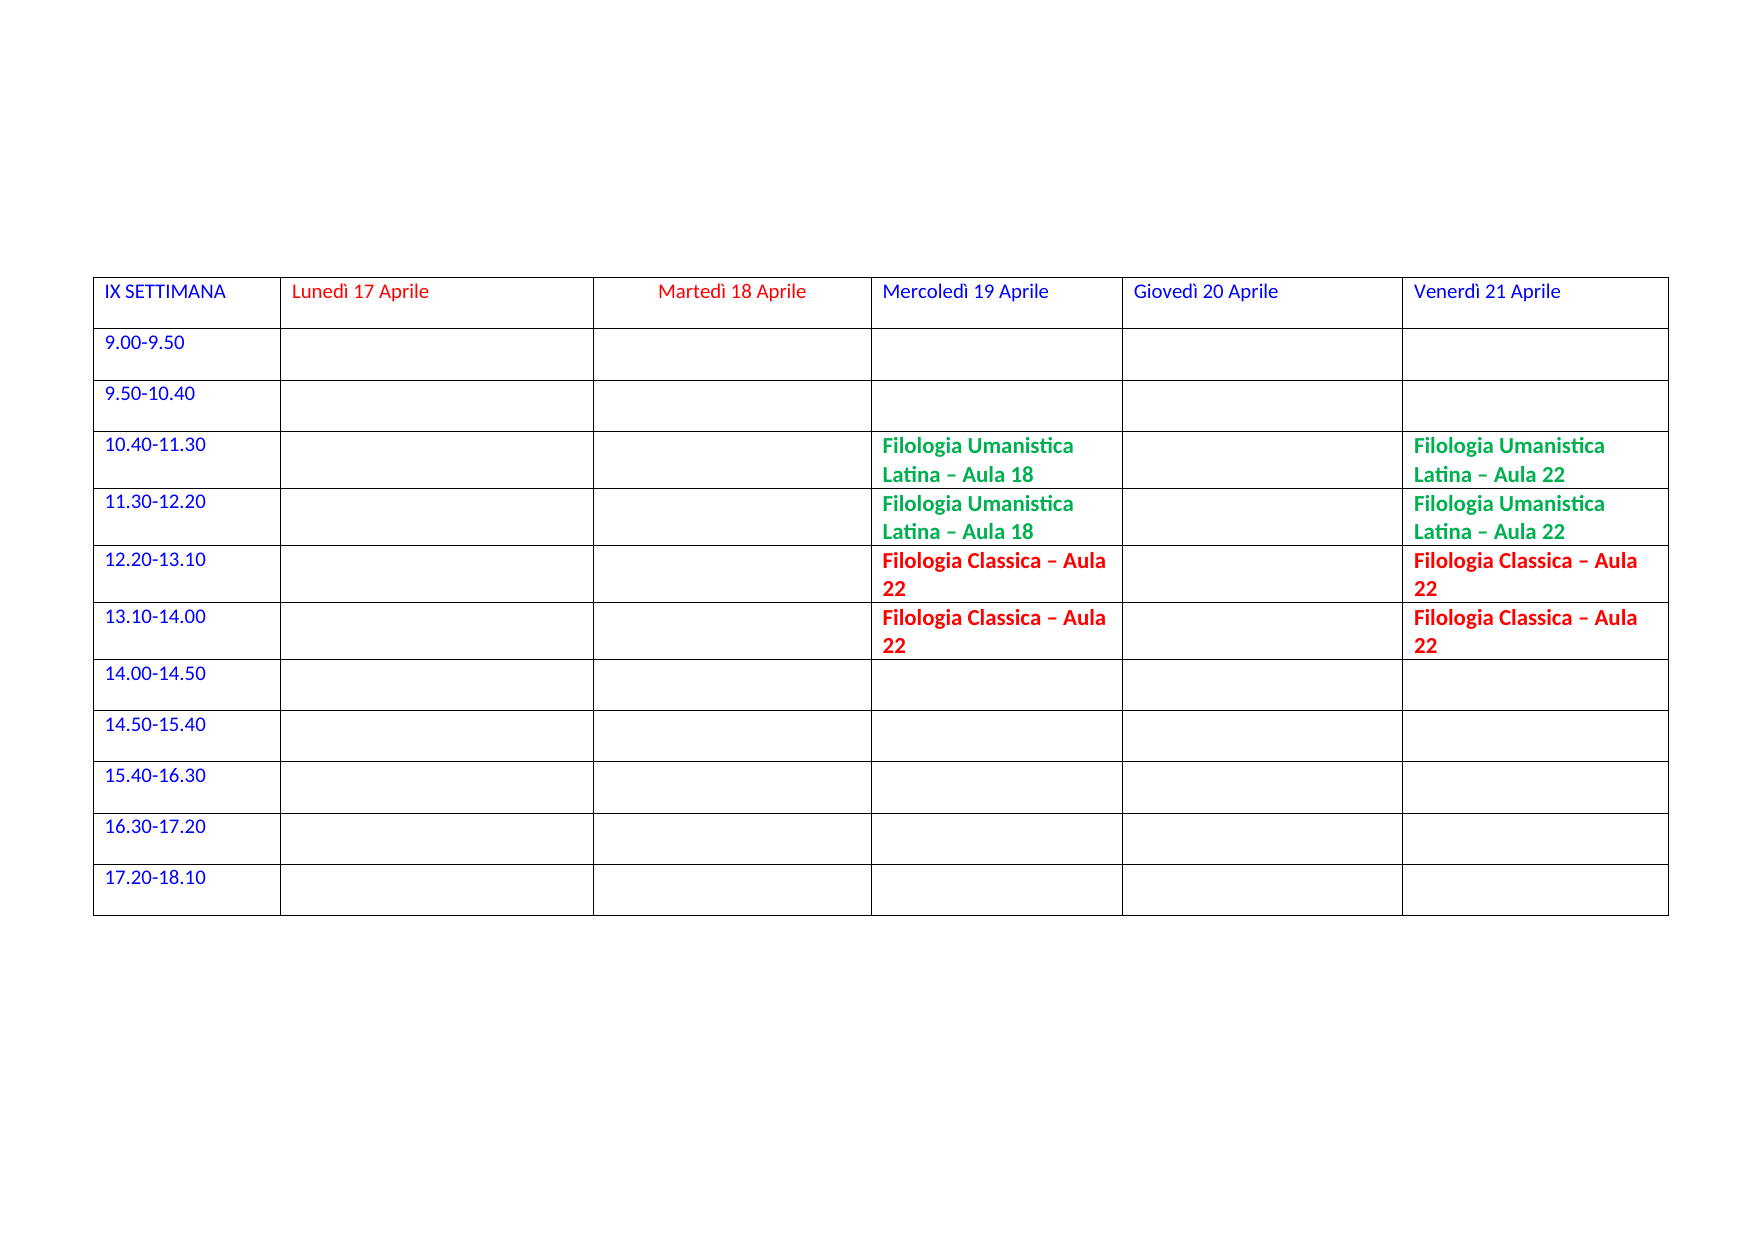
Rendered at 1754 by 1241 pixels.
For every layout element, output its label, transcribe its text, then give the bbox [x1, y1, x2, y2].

table_cell [1123, 865, 1402, 915]
table_cell 11.30-12.20 [94, 489, 280, 545]
table_cell 10.40-11.30 [94, 432, 280, 488]
table_cell [1403, 329, 1668, 379]
table_cell Filologia Umanistica Latina – Aula 18 [872, 432, 1122, 488]
table_header IX settimana [94, 278, 280, 328]
table_cell [281, 660, 593, 710]
table_cell [594, 329, 871, 379]
table_cell [872, 711, 1122, 761]
table_cell [594, 762, 871, 812]
table_cell [872, 865, 1122, 915]
table_cell Filologia Classica – Aula 22 [1403, 603, 1668, 659]
table_cell Filologia Umanistica Latina – Aula 18 [872, 489, 1122, 545]
table_cell [1403, 381, 1668, 431]
table_cell [1403, 711, 1668, 761]
table_cell [1123, 546, 1402, 602]
table_cell 14.50-15.40 [94, 711, 280, 761]
table_header Martedì 18 Aprile [594, 278, 871, 328]
table_cell [281, 603, 593, 659]
table_cell [594, 546, 871, 602]
table_cell [281, 762, 593, 812]
table_cell [1403, 660, 1668, 710]
table_cell [1403, 762, 1668, 812]
table_cell [281, 381, 593, 431]
table_cell [872, 660, 1122, 710]
table_header Venerdì 21 Aprile [1403, 278, 1668, 328]
table_cell [872, 762, 1122, 812]
table_cell [594, 489, 871, 545]
table_header Giovedì 20 Aprile [1123, 278, 1402, 328]
table_cell 9.00-9.50 [94, 329, 280, 379]
table_cell [1403, 865, 1668, 915]
table_cell [281, 865, 593, 915]
table_cell [1123, 603, 1402, 659]
table_cell [594, 381, 871, 431]
table_cell [594, 603, 871, 659]
table_cell 9.50-10.40 [94, 381, 280, 431]
table_cell [281, 546, 593, 602]
table_cell Filologia Classica – Aula 22 [1403, 546, 1668, 602]
table_cell Filologia Classica – Aula 22 [872, 603, 1122, 659]
table_cell [594, 814, 871, 863]
table_cell [1123, 762, 1402, 812]
table_cell [281, 711, 593, 761]
table_cell Filologia Umanistica Latina – Aula 22 [1403, 489, 1668, 545]
table_header Mercoledì 19 Aprile [872, 278, 1122, 328]
table_cell [281, 489, 593, 545]
table_cell [1123, 660, 1402, 710]
table_cell Filologia Umanistica Latina – Aula 22 [1403, 432, 1668, 488]
table_cell [1123, 489, 1402, 545]
table_cell 17.20-18.10 [94, 865, 280, 915]
table_cell [1123, 711, 1402, 761]
table_cell 16.30-17.20 [94, 814, 280, 863]
table_cell [594, 660, 871, 710]
table_header Lunedì 17 Aprile [281, 278, 593, 328]
table_cell 15.40-16.30 [94, 762, 280, 812]
table_cell [1123, 814, 1402, 863]
table_cell [1123, 381, 1402, 431]
table_cell 12.20-13.10 [94, 546, 280, 602]
table_cell [1123, 329, 1402, 379]
table_cell 14.00-14.50 [94, 660, 280, 710]
table_cell [1123, 432, 1402, 488]
table_cell [281, 432, 593, 488]
table_cell [872, 814, 1122, 863]
table_cell [281, 814, 593, 863]
table_cell [594, 865, 871, 915]
table_cell [872, 381, 1122, 431]
table_cell [594, 711, 871, 761]
table_cell [872, 329, 1122, 379]
table_cell [1403, 814, 1668, 863]
table_cell 13.10-14.00 [94, 603, 280, 659]
table_cell Filologia Classica – Aula 22 [872, 546, 1122, 602]
table_cell [594, 432, 871, 488]
table_cell [281, 329, 593, 379]
